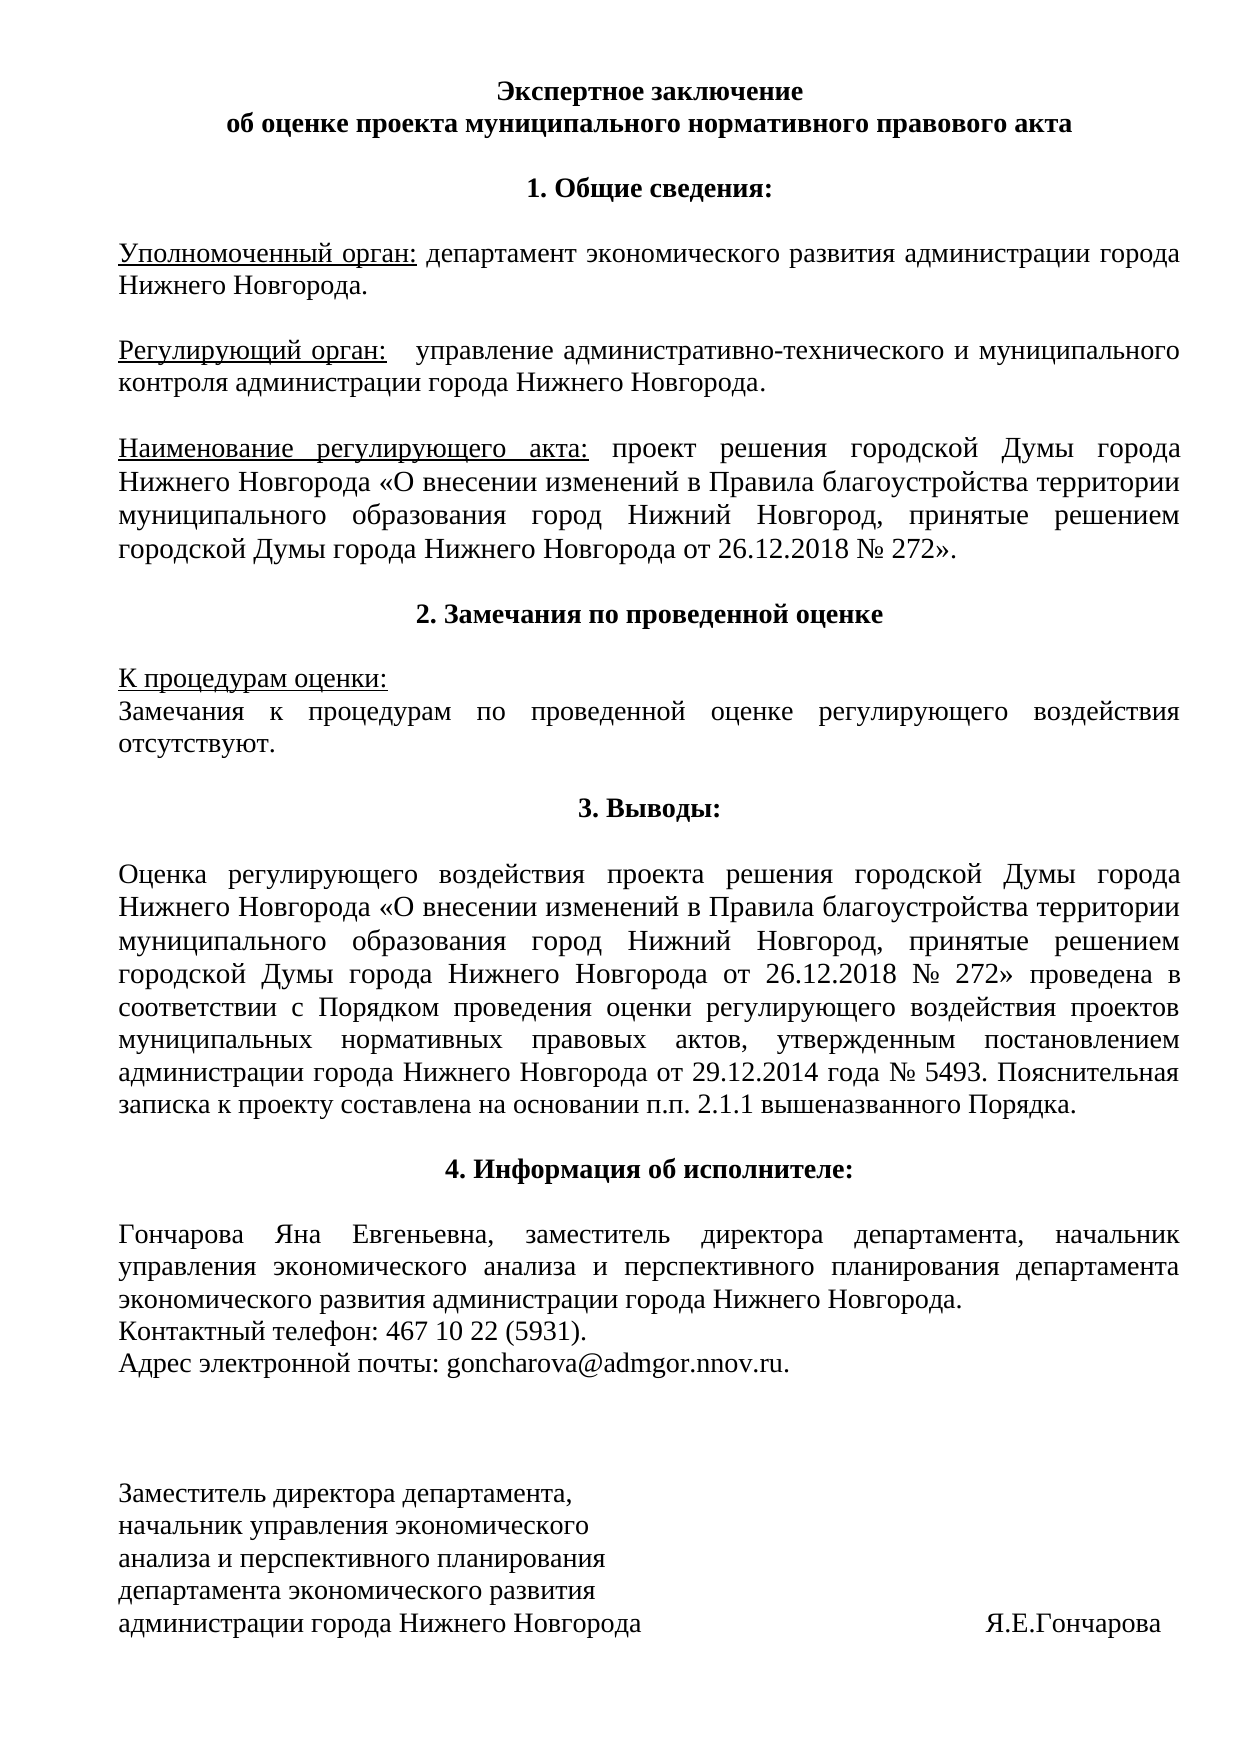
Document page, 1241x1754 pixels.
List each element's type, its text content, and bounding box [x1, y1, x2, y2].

text 1. Общие сведения: [118, 171, 1181, 203]
text об оценке проекта муниципального нормативного правового акта [118, 106, 1181, 139]
text Адрес электронной почты: goncharova@admgor.nnov.ru. [118, 1346, 1181, 1379]
text Экспертное заключение [118, 74, 1181, 106]
text Регулирующий орган: управление административно-технического и муниципального контроля администрации города Нижнего Новгорода. [118, 333, 1181, 398]
text Контактный телефон: 467 10 22 (5931). [118, 1314, 1181, 1346]
text Уполномоченный орган: департамент экономического развития администрации города Нижнего Новгорода. [118, 236, 1181, 301]
text Заместитель директора департамента, [118, 1476, 1181, 1508]
text К процедурам оценки: [118, 662, 1181, 694]
text анализа и перспективного планирования [118, 1541, 1181, 1573]
text начальник управления экономического [118, 1508, 1181, 1541]
text администрации города Нижнего Новгорода Я.Е.Гончарова [118, 1606, 1181, 1638]
text 4. Информация об исполнителе: [118, 1152, 1181, 1184]
text департамента экономического развития [118, 1573, 1181, 1606]
text Гончарова Яна Евгеньевна, заместитель директора департамента, начальник управления экономического анализа и перспективного планирования департамента экономического развития администрации города Нижнего Новгорода. [118, 1217, 1181, 1314]
text Оценка регулирующего воздействия проекта решения городской Думы города Нижнего Новгорода «О внесении изменений в Правила благоустройства территории муниципального образования город Нижний Новгород, принятые решением городской Думы города Нижнего Новгорода от 26.12.2018 № 272» проведена в соответствии с Порядком проведения оценки регулирующего воздействия проектов муниципальных нормативных правовых актов, утвержденным постановлением администрации города Нижнего Новгорода от 29.12.2014 года № 5493. Пояснительная записка к проекту составлена на основании п.п. 2.1.1 вышеназванного Порядка. [118, 856, 1181, 1120]
text 3. Выводы: [118, 791, 1181, 823]
text Наименование регулирующего акта: проект решения городской Думы города Нижнего Новгорода «О внесении изменений в Правила благоустройства территории муниципального образования город Нижний Новгород, принятые решением городской Думы города Нижнего Новгорода от 26.12.2018 № 272». [118, 430, 1181, 564]
text 2. Замечания по проведенной оценке [118, 597, 1181, 629]
text Замечания к процедурам по проведенной оценке регулирующего воздействия отсутствуют. [118, 694, 1181, 759]
